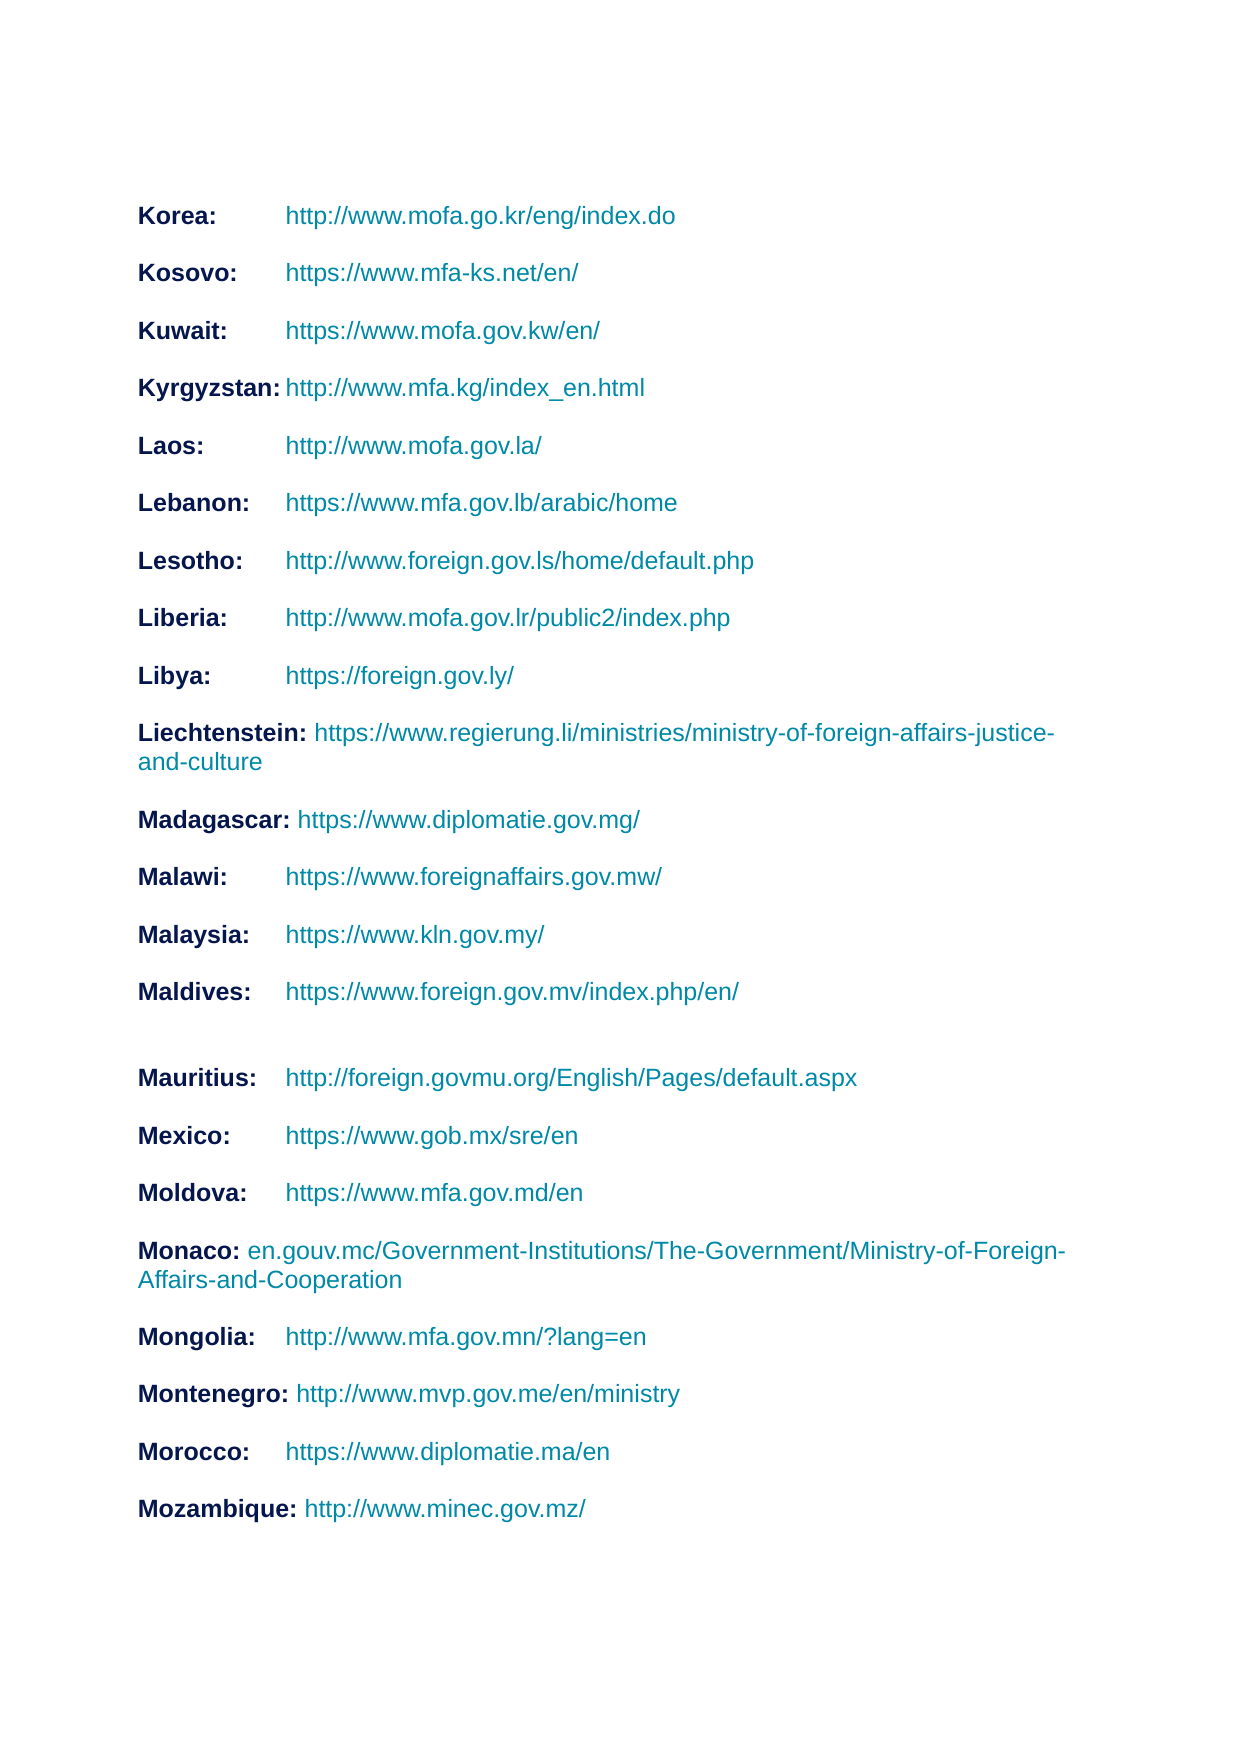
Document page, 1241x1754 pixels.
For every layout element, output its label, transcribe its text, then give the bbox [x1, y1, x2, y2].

text Lesotho: http://www.foreign.gov.ls/home/default.php [138, 546, 1103, 574]
text Mexico: https://www.gob.mx/sre/en [138, 1121, 1103, 1149]
text Mongolia: http://www.mfa.gov.mn/?lang=en [138, 1322, 1103, 1351]
text Monaco: en.gouv.mc/Government-Institutions/The-Government/Ministry-of-Foreign-Affairs-and-Cooperation [138, 1236, 1103, 1293]
text Maldives: https://www.foreign.gov.mv/index.php/en/ [138, 977, 1103, 1006]
text Liechtenstein: https://www.regierung.li/ministries/ministry-of-foreign-affairs-justice-and-culture [138, 718, 1103, 776]
text Kuwait: https://www.mofa.gov.kw/en/ [138, 316, 1103, 344]
text Montenegro: http://www.mvp.gov.me/en/ministry [138, 1379, 1103, 1408]
text Kosovo: https://www.mfa-ks.net/en/ [138, 258, 1103, 287]
text Libya: https://foreign.gov.ly/ [138, 661, 1103, 689]
text Kyrgyzstan: http://www.mfa.kg/index_en.html [138, 373, 1103, 402]
text Morocco: https://www.diplomatie.ma/en [138, 1437, 1103, 1466]
text Moldova: https://www.mfa.gov.md/en [138, 1178, 1103, 1207]
text Malaysia: https://www.kln.gov.my/ [138, 919, 1103, 948]
text Korea: http://www.mofa.go.kr/eng/index.do [138, 201, 1103, 229]
text Laos: http://www.mofa.gov.la/ [138, 431, 1103, 459]
text Mozambique: http://www.minec.gov.mz/ [138, 1494, 1103, 1523]
text Mauritius: http://foreign.govmu.org/English/Pages/default.aspx [138, 1063, 1103, 1092]
text Liberia: http://www.mofa.gov.lr/public2/index.php [138, 603, 1103, 632]
text Lebanon: https://www.mfa.gov.lb/arabic/home [138, 488, 1103, 517]
text Madagascar: https://www.diplomatie.gov.mg/ [138, 804, 1103, 833]
text Malawi: https://www.foreignaffairs.gov.mw/ [138, 862, 1103, 891]
